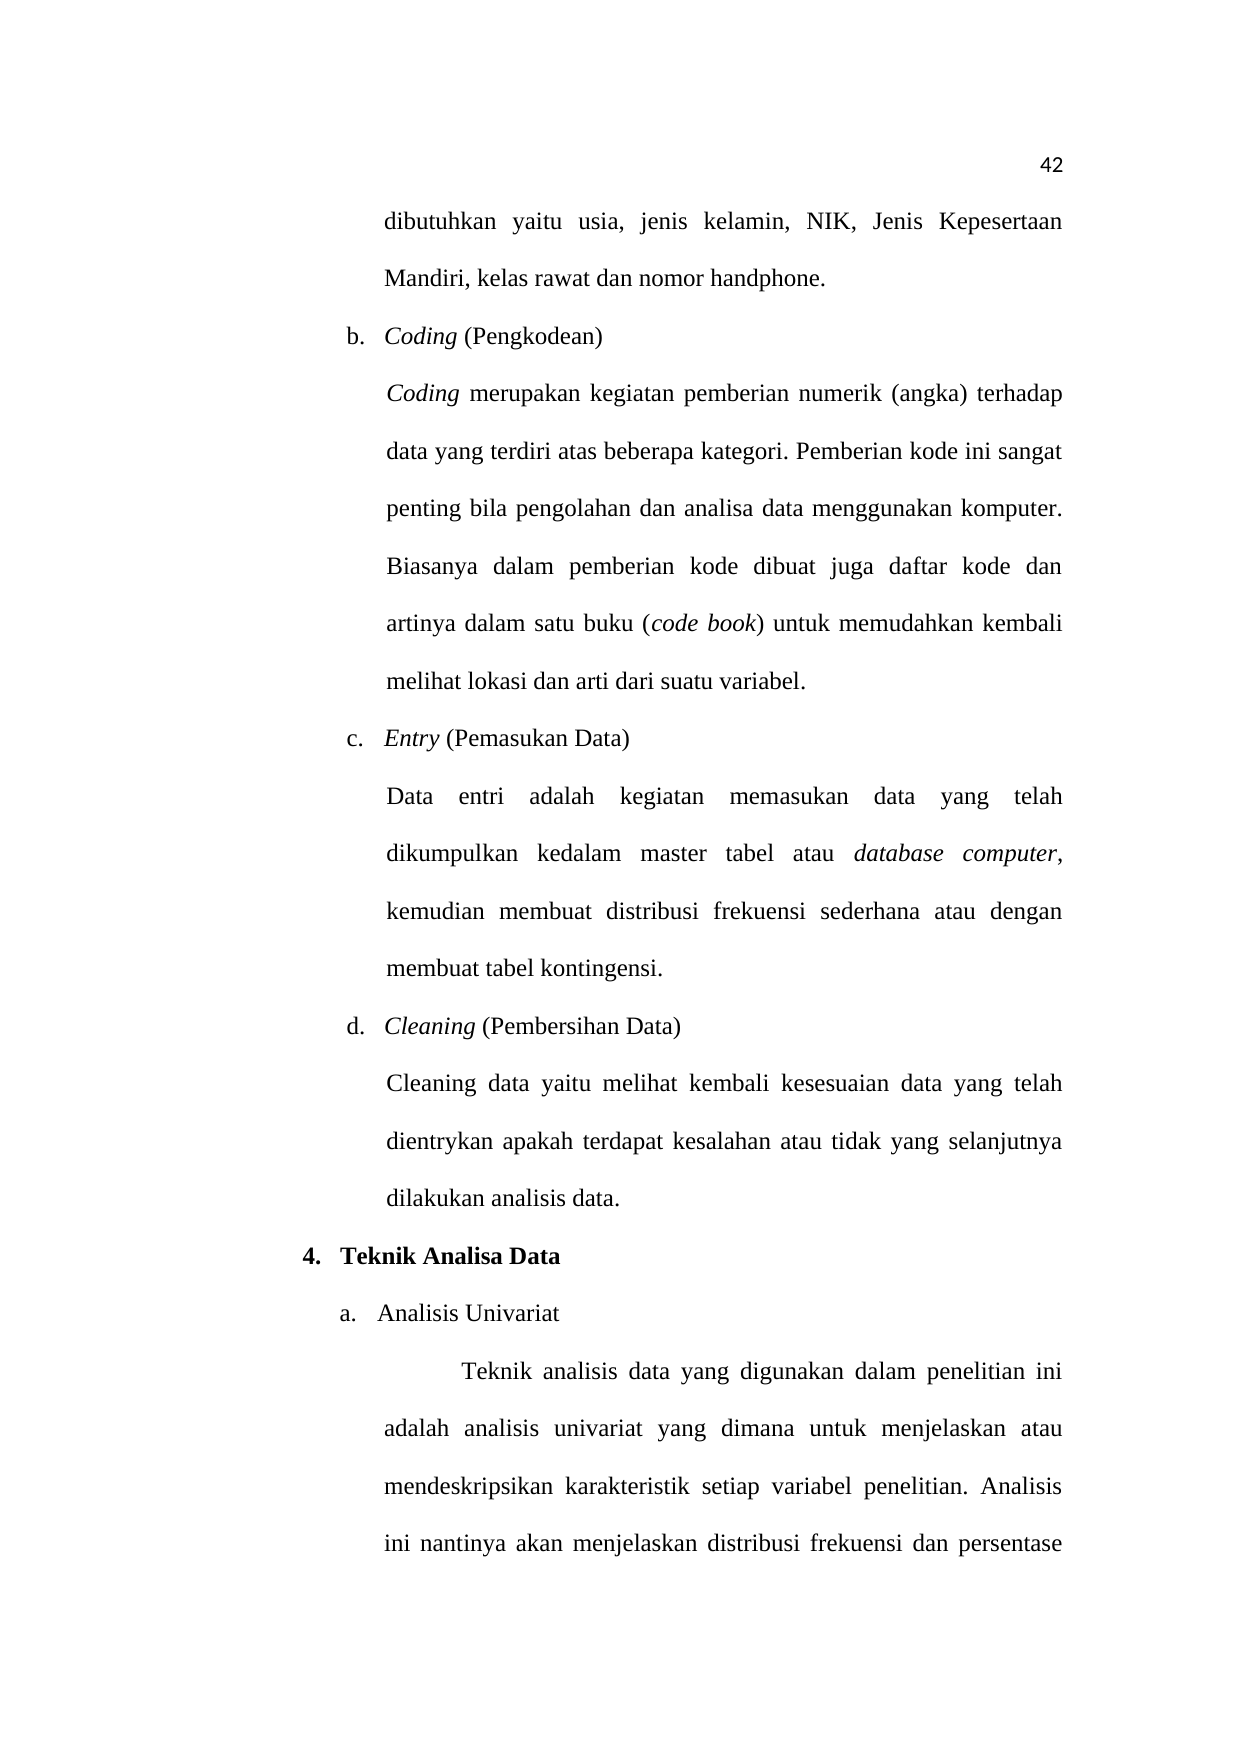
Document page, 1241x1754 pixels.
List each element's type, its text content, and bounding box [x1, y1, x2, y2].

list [384, 1356, 1063, 1557]
list Data entri adalah kegiatan memasukan data yang telah dikumpulkan kedalam master tabel atau database computer, kemudian membuat distribusi frekuensi sederhana atau dengan membuat tabel kontingensi. [386, 781, 1063, 982]
list Coding (Pengkodean) [346, 321, 1063, 350]
list Teknik Analisa Data [302, 1241, 1063, 1270]
list Cleaning (Pembersihan Data) [346, 1011, 1063, 1040]
list Analisis Univariat [339, 1298, 1063, 1327]
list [384, 206, 1063, 292]
list Coding merupakan kegiatan pemberian numerik (angka) terhadap data yang terdiri atas beberapa kategori. Pemberian kode ini sangat penting bila pengolahan dan analisa data menggunakan komputer. Biasanya dalam pemberian kode dibuat juga daftar kode dan artinya dalam satu buku (code book) untuk memudahkan kembali melihat lokasi dan arti dari suatu variabel. [386, 378, 1063, 695]
list Entry (Pemasukan Data) [346, 723, 1063, 752]
list Cleaning data yaitu melihat kembali kesesuaian data yang telah dientrykan apakah terdapat kesalahan atau tidak yang selanjutnya dilakukan analisis data. [386, 1068, 1063, 1212]
